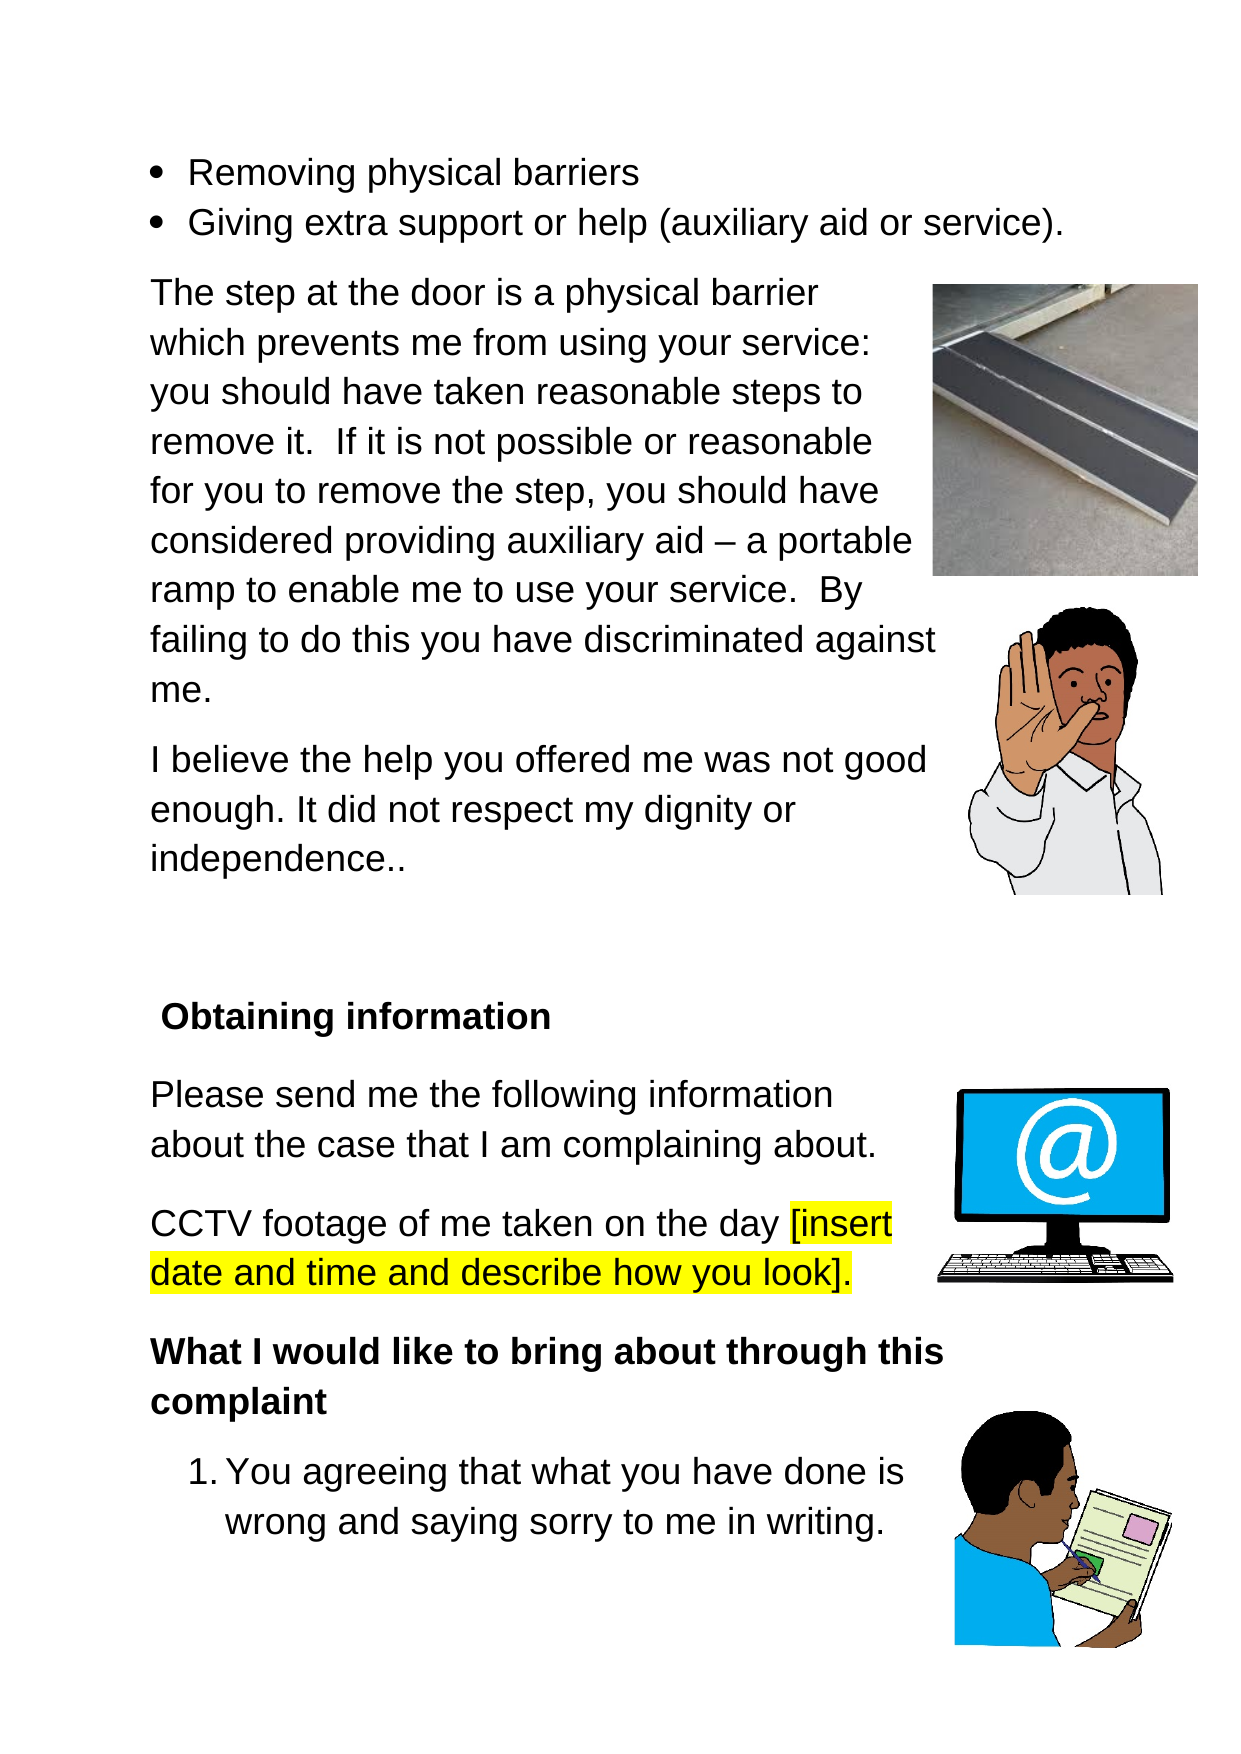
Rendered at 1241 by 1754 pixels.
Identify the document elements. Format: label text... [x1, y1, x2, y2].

text Obtaining information [150, 994, 1090, 1037]
text Please send me the following information about the case that I am complaining about. [150, 1073, 935, 1165]
picture [953, 1411, 1172, 1645]
list Removing physical barriers [150, 150, 1090, 193]
picture [932, 284, 1198, 576]
text What I would like to bring about through this complaint [150, 1329, 1090, 1422]
list You agreeing that what you have done is wrong and saying sorry to me in writing. [187, 1449, 953, 1542]
text I believe the help you offered me was not good enough. It did not respect my dignity or independence.. [150, 737, 968, 879]
picture [935, 1062, 1173, 1281]
list Giving extra support or help (auxiliary aid or service). [150, 200, 1090, 243]
picture [968, 607, 1176, 895]
text CCTV footage of me taken on the day [insert date and time and describe how you look]. [150, 1201, 1090, 1294]
text The step at the door is a physical barrier which prevents me from using your service: you should have taken reasonable steps to remove it. If it is not possible or reasonable for you to remove the step, you should have considered providing auxiliary aid – a portable ramp to enable me to use your service. By failing to do this you have discriminated against me. [150, 270, 1090, 710]
